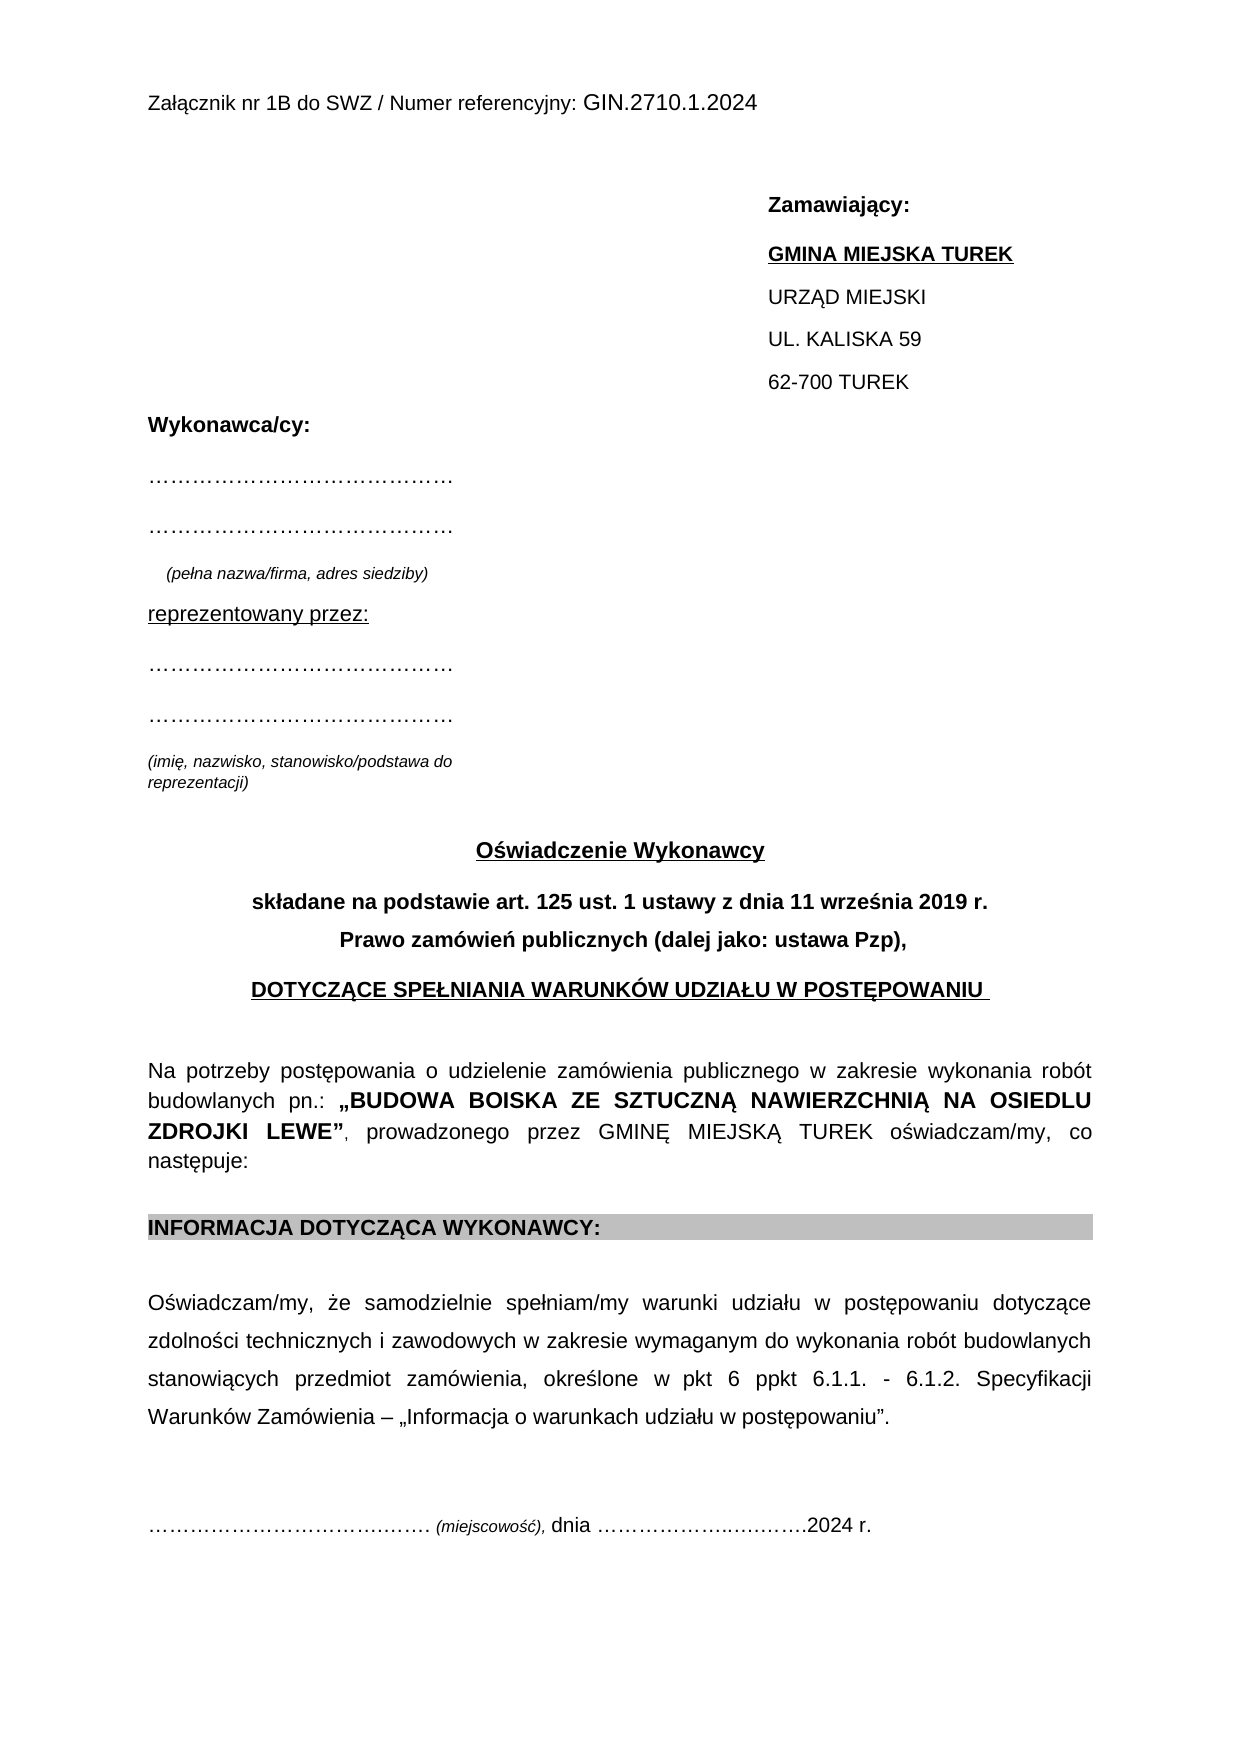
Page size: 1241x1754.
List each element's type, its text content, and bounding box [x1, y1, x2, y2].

text Prawo zamówień publicznych (dalej jako: ustawa Pzp), [148, 927, 1093, 952]
text Załącznik nr 1B do SWZ / Numer referencyjny: GIN.2710.1.2024 [148, 89, 1093, 115]
text Na potrzeby postępowania o udzielenie zamówienia publicznego w zakresie wykonania robót budowlanych pn.: „BUDOWA BOISKA ZE SZTUCZNĄ NAWIERZCHNIĄ NA OSIEDLU ZDROJKI LEWE”, prowadzonego przez GMINĘ MIEJSKĄ TUREK oświadczam/my, co następuje: [148, 1058, 1093, 1173]
text Oświadczam/my, że samodzielnie spełniam/my warunki udziału w postępowaniu dotyczące zdolności technicznych i zawodowych w zakresie wymaganym do wykonania robót budowlanych stanowiących przedmiot zamówienia, określone w pkt 6 ppkt 6.1.1. - 6.1.2. Specyfikacji Warunków Zamówienia – „Informacja o warunkach udziału w postępowaniu”. [148, 1290, 1093, 1429]
text (imię, nazwisko, stanowisko/podstawa do reprezentacji) [148, 752, 472, 792]
text …………………………….……. (miejscowość), dnia ………………..….…….2024 r. [148, 1513, 1093, 1537]
text Oświadczenie Wykonawcy [148, 837, 1093, 863]
text INFORMACJA DOTYCZĄCA WYKONAWCY: [148, 1214, 1093, 1240]
text ………………………………………………………………………… [148, 463, 472, 538]
text składane na podstawie art. 125 ust. 1 ustawy z dnia 11 września 2019 r. [148, 889, 1093, 914]
text (pełna nazwa/firma, adres siedziby) [148, 563, 472, 583]
text Wykonawca/cy: [148, 412, 1093, 437]
text Zamawiający: [694, 192, 1093, 217]
text DOTYCZĄCE SPEŁNIANIA WARUNKÓW UDZIAŁU W POSTĘPOWANIU [148, 977, 1093, 1044]
text URZĄD MIEJSKI [768, 285, 1093, 309]
text ………………………………………………………………………… [148, 651, 472, 727]
text UL. KALISKA 59 [768, 327, 1093, 351]
text reprezentowany przez: [148, 601, 1093, 626]
text 62-700 TUREK [768, 370, 1093, 394]
text GMINA MIEJSKA TUREK [768, 242, 1093, 266]
